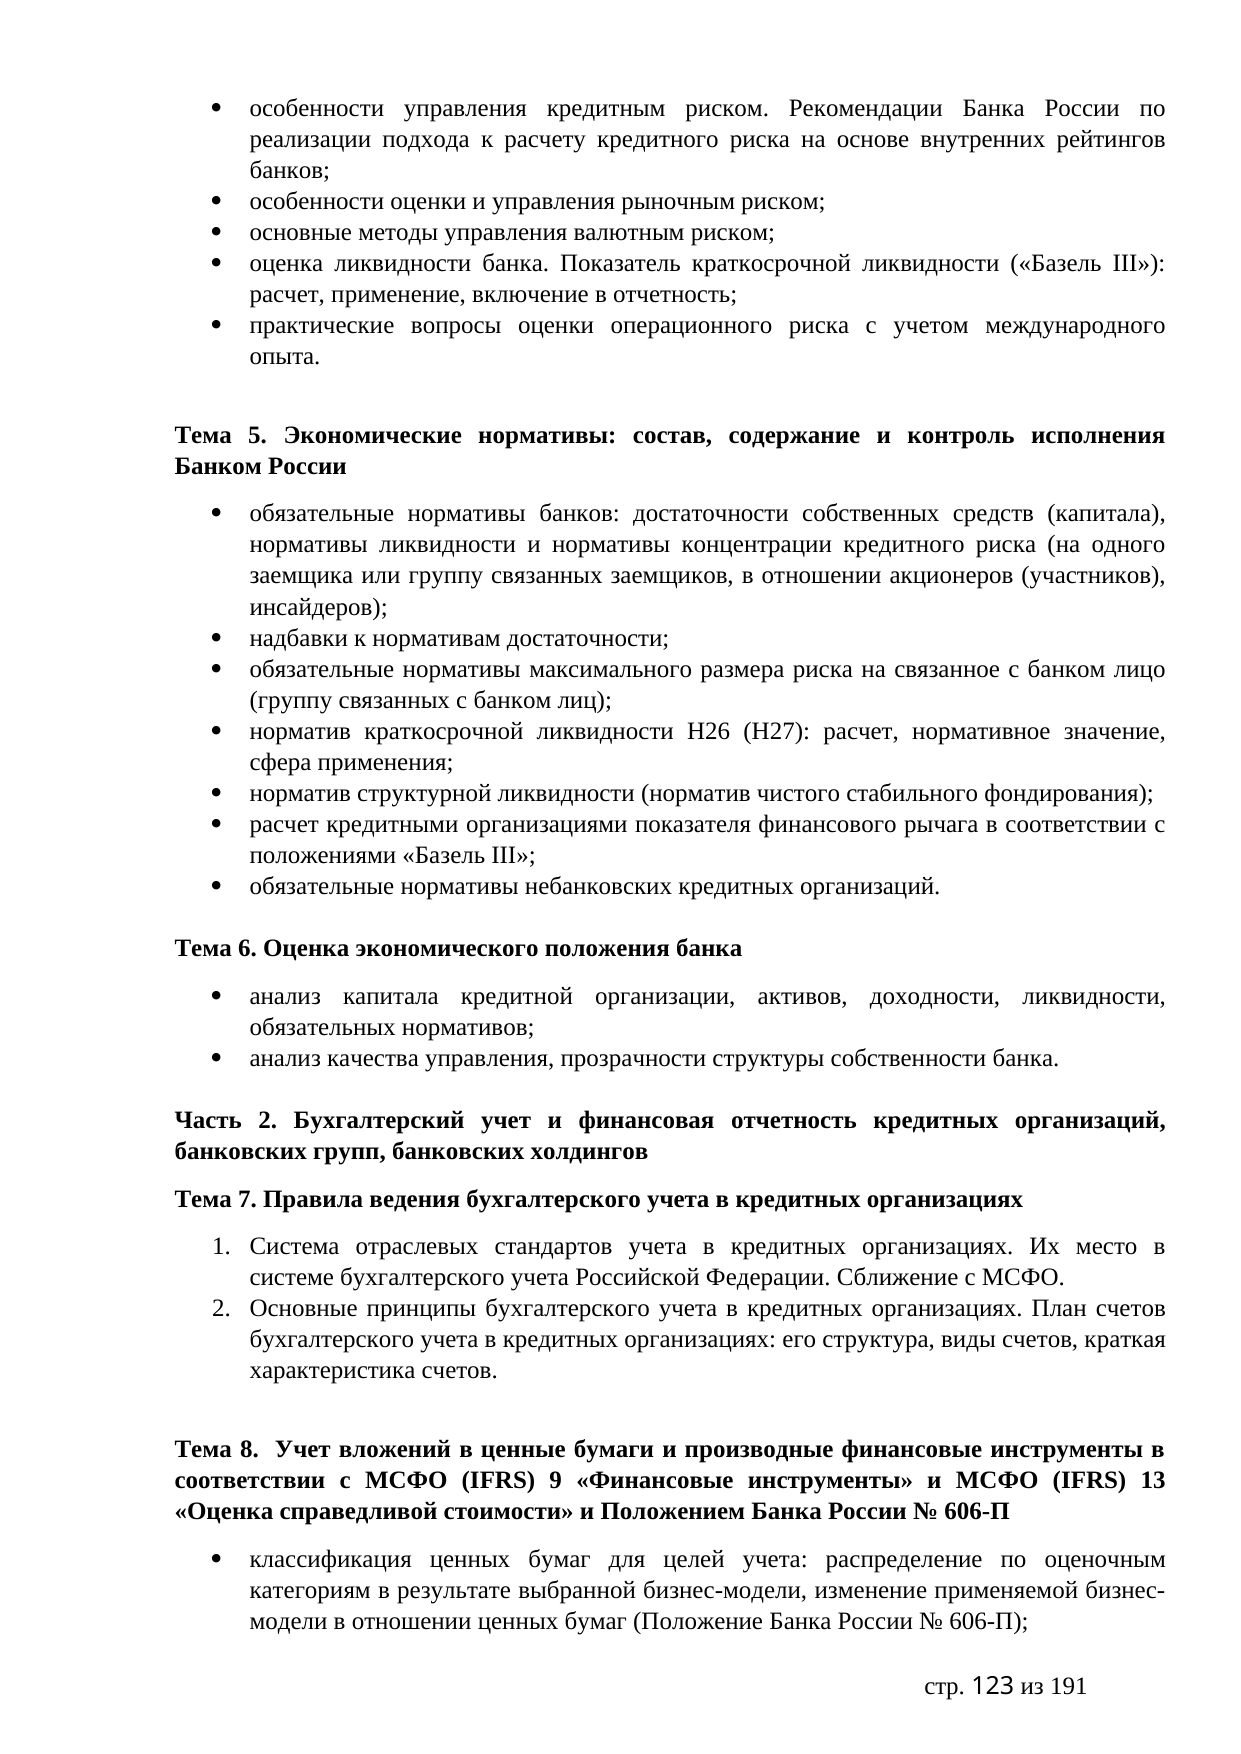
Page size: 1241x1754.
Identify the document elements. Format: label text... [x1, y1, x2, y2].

list обязательные нормативы банков: достаточности собственных средств (капитала), нормативы ликвидности и нормативы концентрации кредитного риска (на одного заемщика или группу связанных заемщиков, в отношении акционеров (участников), инсайдеров); [212, 498, 1166, 620]
list оценка ликвидности банка. Показатель краткосрочной ликвидности («Базель III»): расчет, применение, включение в отчетность; [212, 248, 1166, 308]
text Тема 7. Правила ведения бухгалтерского учета в кредитных организациях [174, 1184, 1166, 1212]
list норматив краткосрочной ликвидности Н26 (Н27): расчет, нормативное значение, сфера применения; [212, 716, 1166, 776]
text Тема 5. Экономические нормативы: состав, содержание и контроль исполнения Банком России [174, 420, 1166, 479]
list особенности управления кредитным риском. Рекомендации Банка России по реализации подхода к расчету кредитного риска на основе внутренних рейтингов банков; [212, 93, 1166, 183]
text Тема 6. Оценка экономического положения банка [174, 933, 1166, 962]
list анализ капитала кредитной организации, активов, доходности, ликвидности, обязательных нормативов; [212, 981, 1166, 1041]
list норматив структурной ликвидности (норматив чистого стабильного фондирования); [212, 778, 1166, 807]
list надбавки к нормативам достаточности; [212, 623, 1166, 651]
list основные методы управления валютным риском; [212, 217, 1166, 246]
list классификация ценных бумаг для целей учета: распределение по оценочным категориям в результате выбранной бизнес-модели, изменение применяемой бизнес-модели в отношении ценных бумаг (Положение Банка России № 606-П); [212, 1544, 1166, 1635]
list практические вопросы оценки операционного риска с учетом международного опыта. [212, 310, 1166, 370]
list расчет кредитными организациями показателя финансового рычага в соответствии с положениями «Базель III»; [212, 809, 1166, 869]
text Часть 2. Бухгалтерский учет и финансовая отчетность кредитных организаций, банковских групп, банковских холдингов [174, 1105, 1166, 1165]
list обязательные нормативы максимального размера риска на связанное с банком лицо (группу связанных с банком лиц); [212, 654, 1166, 713]
list Система отраслевых стандартов учета в кредитных организациях. Их место в системе бухгалтерского учета Российской Федерации. Сближение с МСФО. [212, 1231, 1166, 1291]
list Основные принципы бухгалтерского учета в кредитных организациях. План счетов бухгалтерского учета в кредитных организациях: его структура, виды счетов, краткая характеристика счетов. [212, 1293, 1166, 1384]
text Тема 8. Учет вложений в ценные бумаги и производные финансовые инструменты в соответствии с МСФО (IFRS) 9 «Финансовые инструменты» и МСФО (IFRS) 13 «Оценка справедливой стоимости» и Положением Банка России № 606-П [174, 1434, 1166, 1525]
list анализ качества управления, прозрачности структуры собственности банка. [212, 1043, 1166, 1072]
list обязательные нормативы небанковских кредитных организаций. [212, 871, 1166, 900]
list особенности оценки и управления рыночным риском; [212, 186, 1166, 214]
